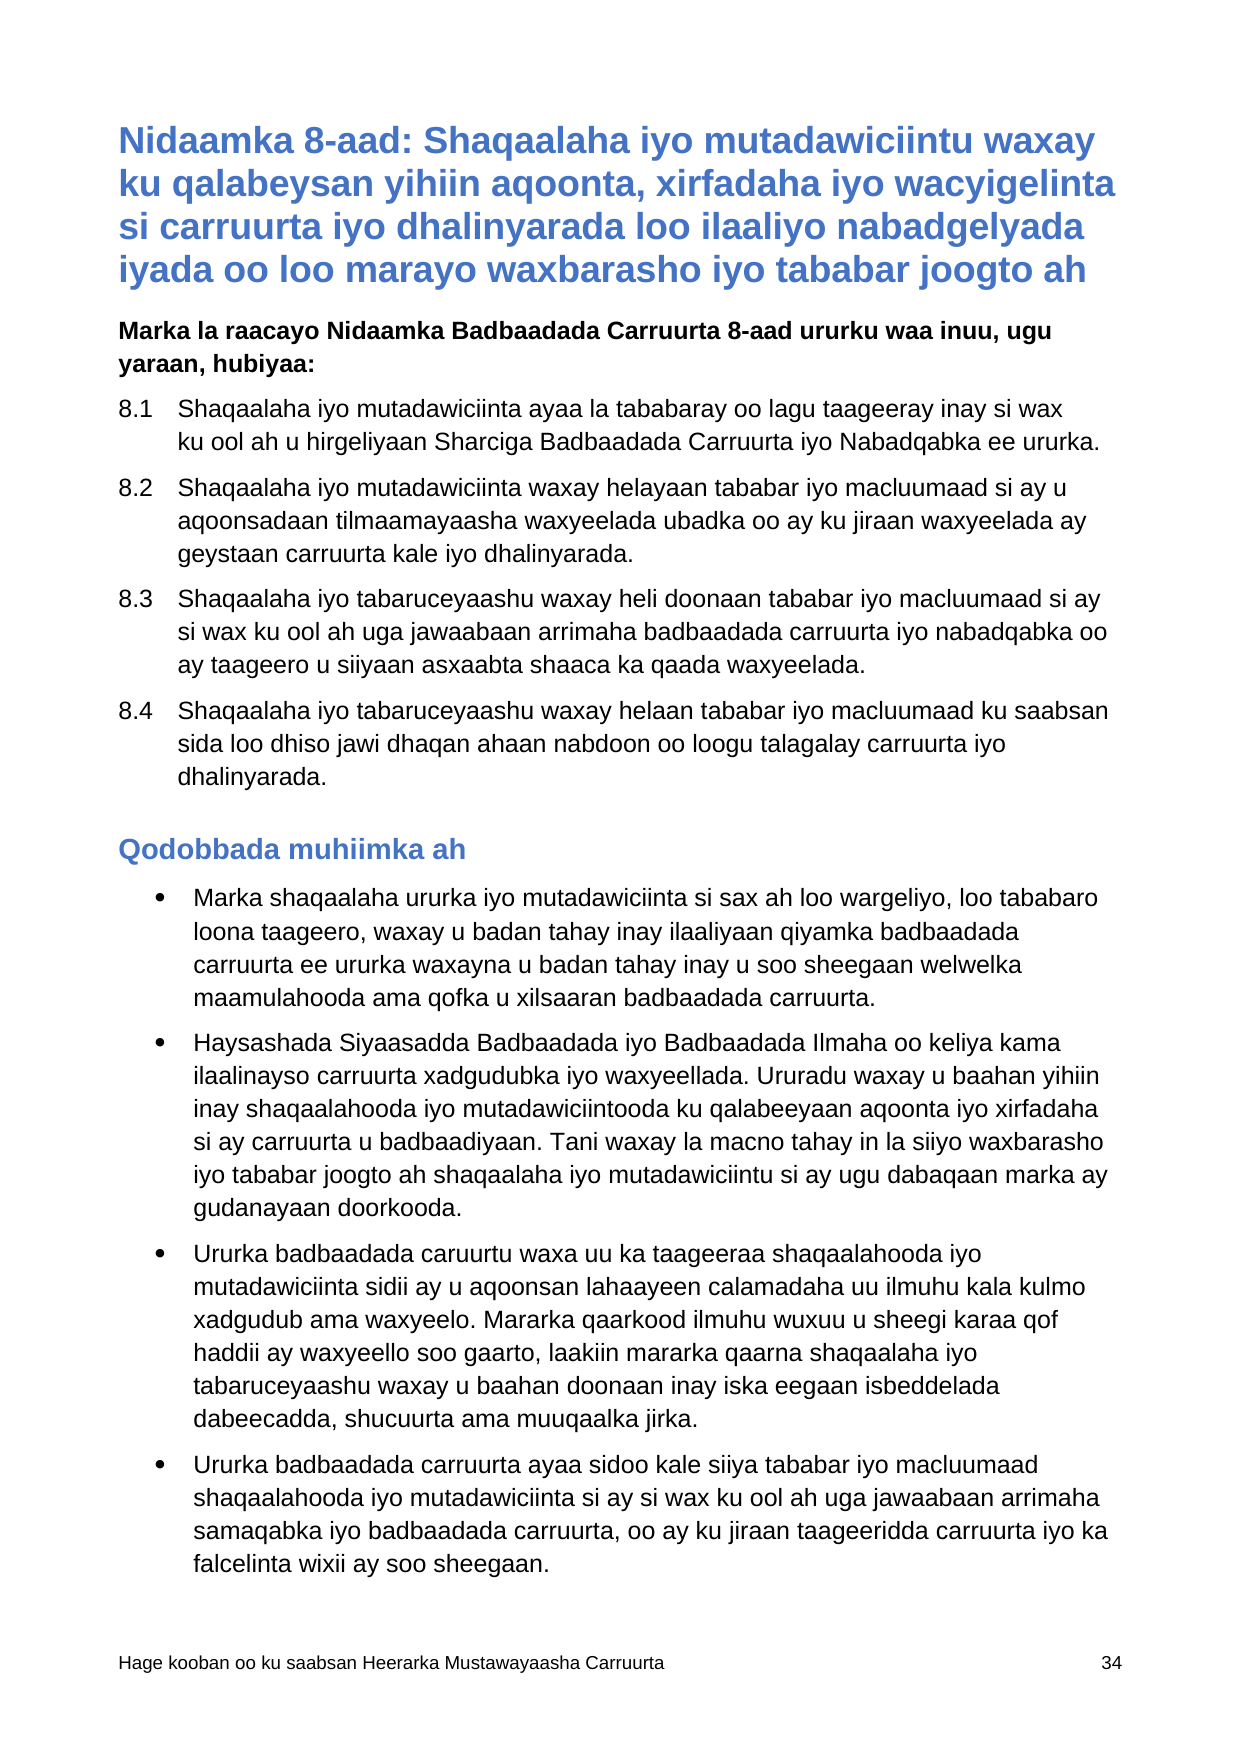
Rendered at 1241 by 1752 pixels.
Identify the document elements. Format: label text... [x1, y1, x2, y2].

list 8.4 Shaqaalaha iyo tabaruceyaashu waxay helaan tababar iyo macluumaad ku saabsan sida loo dhiso jawi dhaqan ahaan nabdoon oo loogu talagalay carruurta iyo dhalinyarada. [118, 696, 1122, 791]
subtitle Qodobbada muhiimka ah [118, 832, 1122, 866]
list 8.1 Shaqaalaha iyo mutadawiciinta ayaa la tababaray oo lagu taageeray inay si wax ku ool ah u hirgeliyaan Sharciga Badbaadada Carruurta iyo Nabadqabka ee ururka. [118, 394, 1122, 456]
text Marka la raacayo Nidaamka Badbaadada Carruurta 8-aad ururku waa inuu, ugu yaraan, hubiyaa: [118, 316, 1122, 377]
list 8.3 Shaqaalaha iyo tabaruceyaashu waxay heli doonaan tababar iyo macluumaad si ay si wax ku ool ah uga jawaabaan arrimaha badbaadada carruurta iyo nabadqabka oo ay taageero u siiyaan asxaabta shaaca ka qaada waxyeelada. [118, 584, 1122, 679]
list 8.2 Shaqaalaha iyo mutadawiciinta waxay helayaan tababar iyo macluumaad si ay u aqoonsadaan tilmaamayaasha waxyeelada ubadka oo ay ku jiraan waxyeelada ay geystaan carruurta kale iyo dhalinyarada. [118, 473, 1122, 567]
text Ururka badbaadada caruurtu waxa uu ka taageeraa shaqaalahooda iyo mutadawiciinta sidii ay u aqoonsan lahaayeen calamadaha uu ilmuhu kala kulmo xadgudub ama waxyeelo. Mararka qaarkood ilmuhu wuxuu u sheegi karaa qof haddii ay waxyeello soo gaarto, laakiin mararka qaarna shaqaalaha iyo tabaruceyaashu waxay u baahan doonaan inay iska eegaan isbeddelada dabeecadda, shucuurta ama muuqaalka jirka. [156, 1239, 1122, 1433]
subtitle Nidaamka 8-aad: Shaqaalaha iyo mutadawiciintu waxay ku qalabeysan yihiin aqoonta, xirfadaha iyo wacyigelinta si carruurta iyo dhalinyarada loo ilaaliyo nabadgelyada iyada oo loo marayo waxbarasho iyo tababar joogto ah [118, 118, 1122, 291]
text Haysashada Siyaasadda Badbaadada iyo Badbaadada Ilmaha oo keliya kama ilaalinayso carruurta xadgudubka iyo waxyeellada. Ururadu waxay u baahan yihiin inay shaqaalahooda iyo mutadawiciintooda ku qalabeeyaan aqoonta iyo xirfadaha si ay carruurta u badbaadiyaan. Tani waxay la macno tahay in la siiyo waxbarasho iyo tababar joogto ah shaqaalaha iyo mutadawiciintu si ay ugu dabaqaan marka ay gudanayaan doorkooda. [156, 1028, 1122, 1222]
text Ururka badbaadada carruurta ayaa sidoo kale siiya tababar iyo macluumaad shaqaalahooda iyo mutadawiciinta si ay si wax ku ool ah uga jawaabaan arrimaha samaqabka iyo badbaadada carruurta, oo ay ku jiraan taageeridda carruurta iyo ka falcelinta wixii ay soo sheegaan. [156, 1449, 1122, 1577]
text Marka shaqaalaha ururka iyo mutadawiciinta si sax ah loo wargeliyo, loo tababaro loona taageero, waxay u badan tahay inay ilaaliyaan qiyamka badbaadada carruurta ee ururka waxayna u badan tahay inay u soo sheegaan welwelka maamulahooda ama qofka u xilsaaran badbaadada carruurta. [156, 883, 1122, 1011]
